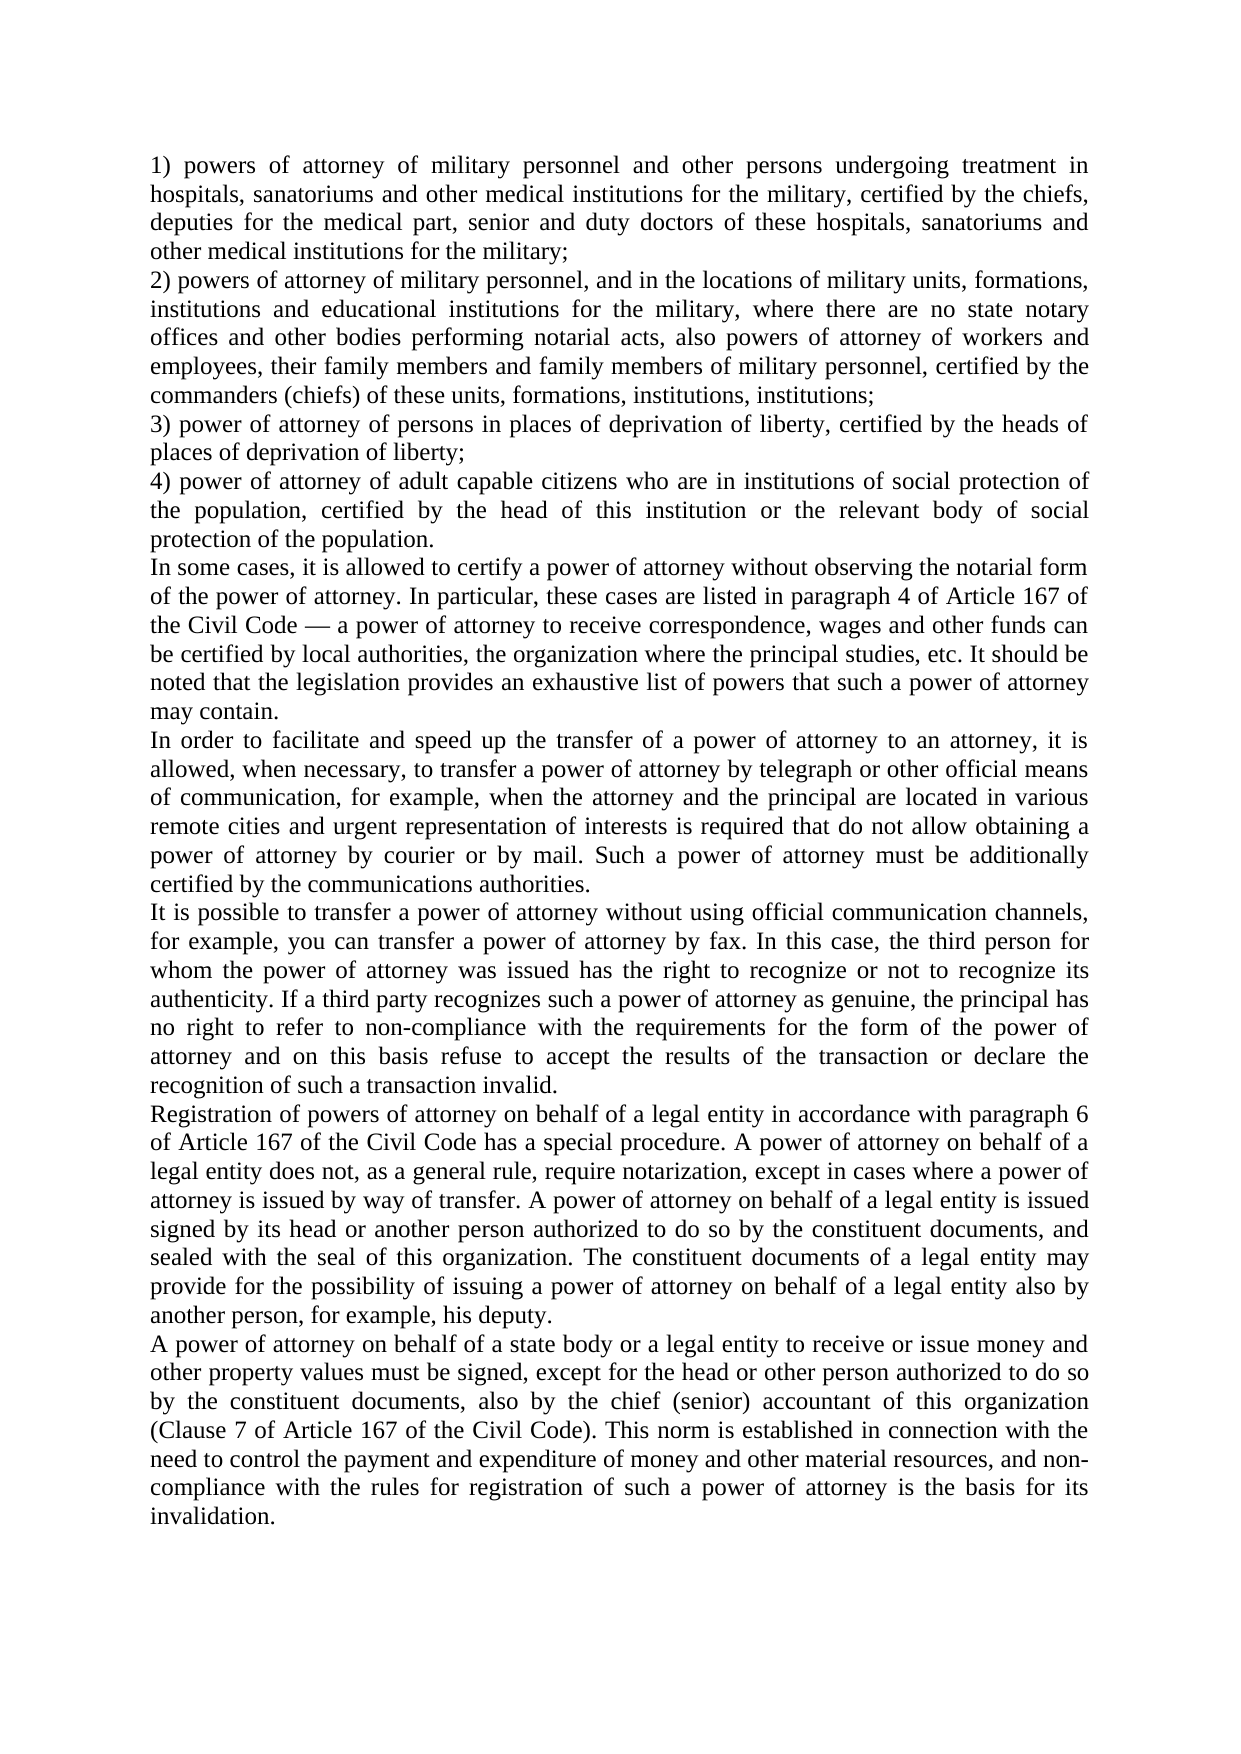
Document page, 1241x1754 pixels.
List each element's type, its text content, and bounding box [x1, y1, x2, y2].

text In order to facilitate and speed up the transfer of a power of attorney to an attorney, it is allowed, when necessary, to transfer a power of attorney by telegraph or other official means of communication, for example, when the attorney and the principal are located in various remote cities and urgent representation of interests is required that do not allow obtaining a power of attorney by courier or by mail. Such a power of attorney must be additionally certified by the communications authorities. [150, 725, 1090, 897]
text In some cases, it is allowed to certify a power of attorney without observing the notarial form of the power of attorney. In particular, these cases are listed in paragraph 4 of Article 167 of the Civil Code — a power of attorney to receive correspondence, wages and other funds can be certified by local authorities, the organization where the principal studies, etc. It should be noted that the legislation provides an exhaustive list of powers that such a power of attorney may contain. [150, 552, 1090, 725]
text 3) power of attorney of persons in places of deprivation of liberty, certified by the heads of places of deprivation of liberty; [150, 409, 1090, 466]
text Registration of powers of attorney on behalf of a legal entity in accordance with paragraph 6 of Article 167 of the Civil Code has a special procedure. A power of attorney on behalf of a legal entity does not, as a general rule, require notarization, except in cases where a power of attorney is issued by way of transfer. A power of attorney on behalf of a legal entity is issued signed by its head or another person authorized to do so by the constituent documents, and sealed with the seal of this organization. The constituent documents of a legal entity may provide for the possibility of issuing a power of attorney on behalf of a legal entity also by another person, for example, his deputy. [150, 1099, 1090, 1329]
text 1) powers of attorney of military personnel and other persons undergoing treatment in hospitals, sanatoriums and other medical institutions for the military, certified by the chiefs, deputies for the medical part, senior and duty doctors of these hospitals, sanatoriums and other medical institutions for the military; [150, 150, 1090, 265]
text A power of attorney on behalf of a state body or a legal entity to receive or issue money and other property values must be signed, except for the head or other person authorized to do so by the constituent documents, also by the chief (senior) accountant of this organization (Clause 7 of Article 167 of the Civil Code). This norm is established in connection with the need to control the payment and expenditure of money and other material resources, and non-compliance with the rules for registration of such a power of attorney is the basis for its invalidation. [150, 1329, 1090, 1530]
text It is possible to transfer a power of attorney without using official communication channels, for example, you can transfer a power of attorney by fax. In this case, the third person for whom the power of attorney was issued has the right to recognize or not to recognize its authenticity. If a third party recognizes such a power of attorney as genuine, the principal has no right to refer to non-compliance with the requirements for the form of the power of attorney and on this basis refuse to accept the results of the transaction or declare the recognition of such a transaction invalid. [150, 897, 1090, 1099]
text 2) powers of attorney of military personnel, and in the locations of military units, formations, institutions and educational institutions for the military, where there are no state notary offices and other bodies performing notarial acts, also powers of attorney of workers and employees, their family members and family members of military personnel, certified by the commanders (chiefs) of these units, formations, institutions, institutions; [150, 265, 1090, 409]
text 4) power of attorney of adult capable citizens who are in institutions of social protection of the population, certified by the head of this institution or the relevant body of social protection of the population. [150, 466, 1090, 552]
